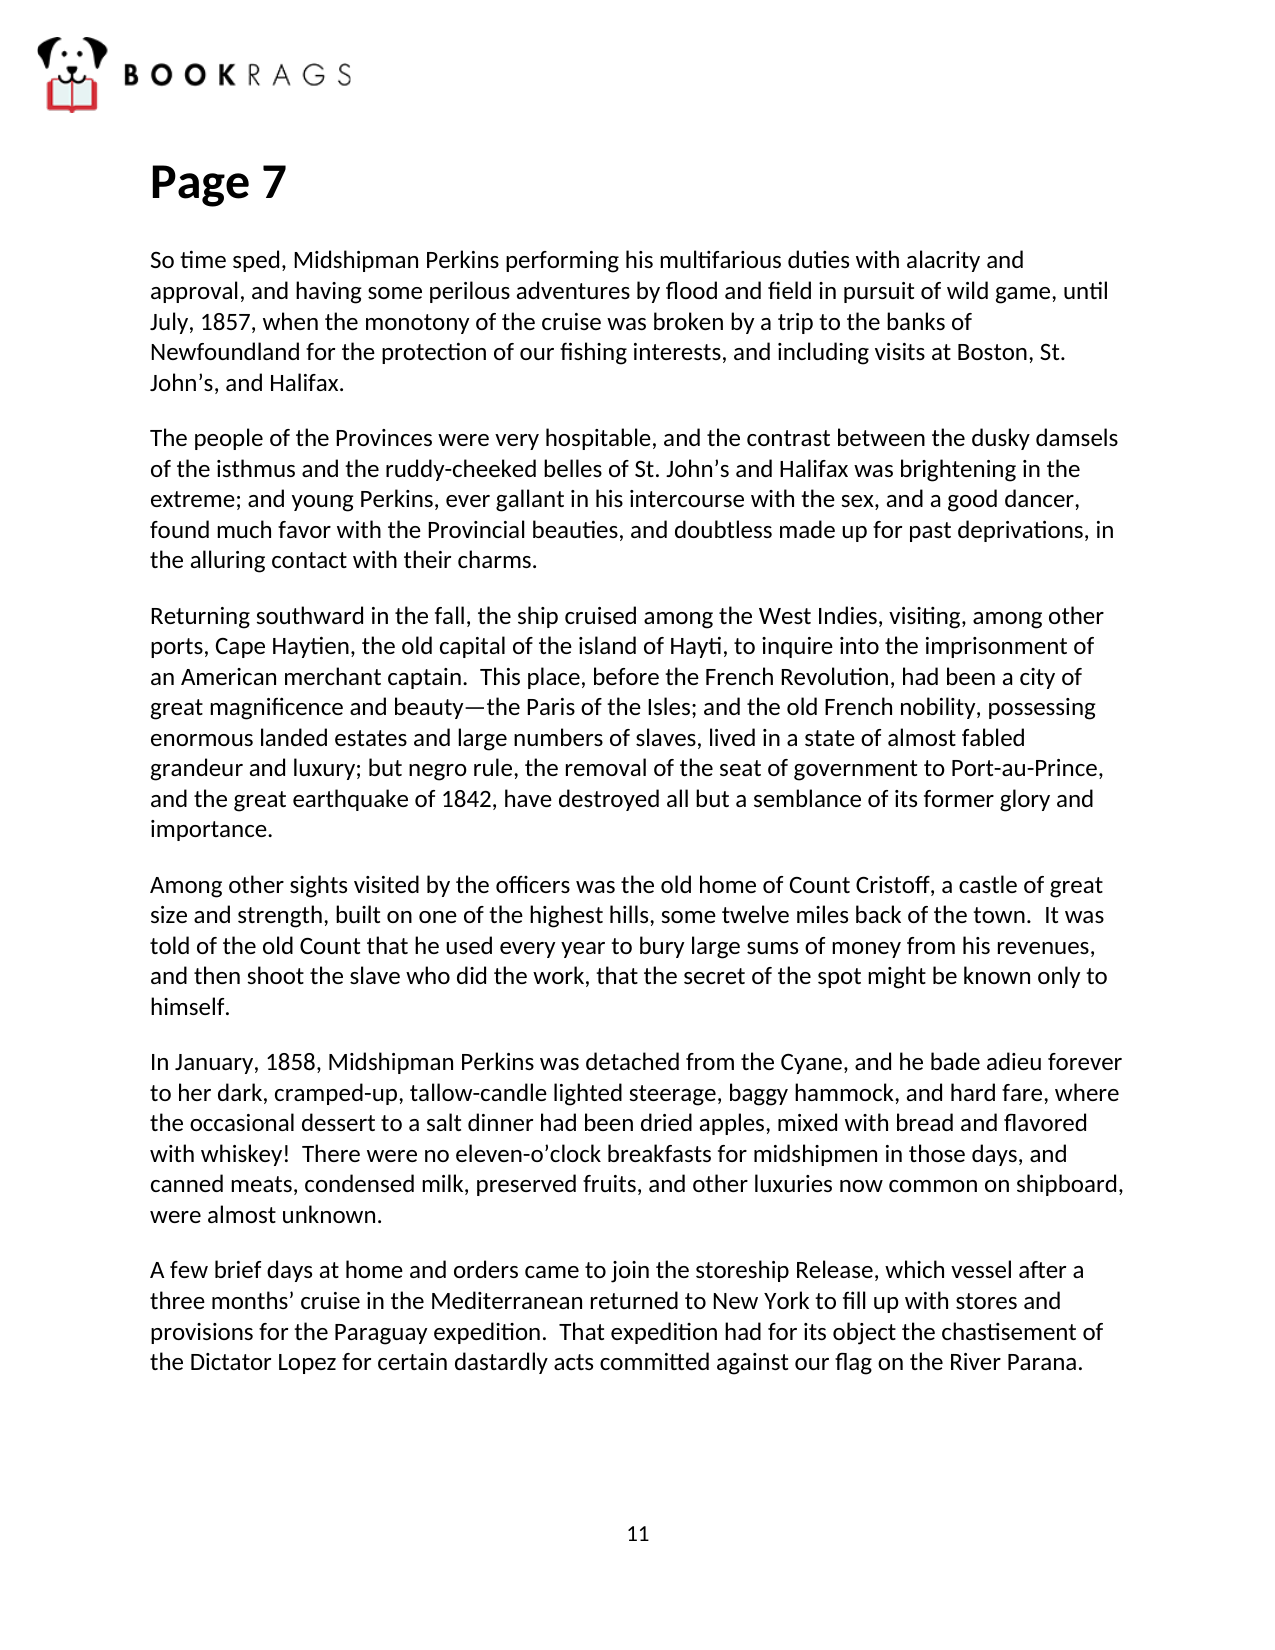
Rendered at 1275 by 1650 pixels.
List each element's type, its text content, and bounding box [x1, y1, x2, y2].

text Returning southward in the fall, the ship cruised among the West Indies, visiting, among other ports, Cape Haytien, the old capital of the island of Hayti, to inquire into the imprisonment of an American merchant captain. This place, before the French Revolution, had been a city of great magnificence and beauty—­the Paris of the Isles; and the old French nobility, possessing enormous landed estates and large numbers of slaves, lived in a state of almost fabled grandeur and luxury; but negro rule, the removal of the seat of government to Port-au-Prince, and the great earthquake of 1842, have destroyed all but a semblance of its former glory and importance. [150, 600, 1125, 844]
text In January, 1858, Midshipman Perkins was detached from the Cyane, and he bade adieu forever to her dark, cramped-up, tallow-candle lighted steerage, baggy hammock, and hard fare, where the occasional dessert to a salt dinner had been dried apples, mixed with bread and flavored with whiskey! There were no eleven-o’clock breakfasts for midshipmen in those days, and canned meats, condensed milk, preserved fruits, and other luxuries now common on shipboard, were almost unknown. [150, 1047, 1125, 1230]
picture [37, 37, 351, 113]
text Page 7 [150, 150, 1125, 211]
text So time sped, Midshipman Perkins performing his multifarious duties with alacrity and approval, and having some perilous adventures by flood and field in pursuit of wild game, until July, 1857, when the monotony of the cruise was broken by a trip to the banks of Newfoundland for the protection of our fishing interests, and including visits at Boston, St. John’s, and Halifax. [150, 244, 1125, 397]
text Among other sights visited by the officers was the old home of Count Cristoff, a castle of great size and strength, built on one of the highest hills, some twelve miles back of the town. It was told of the old Count that he used every year to bury large sums of money from his revenues, and then shoot the slave who did the work, that the secret of the spot might be known only to himself. [150, 869, 1125, 1022]
text A few brief days at home and orders came to join the storeship Release, which vessel after a three months’ cruise in the Mediterranean returned to New York to fill up with stores and provisions for the Paraguay expedition. That expedition had for its object the chastisement of the Dictator Lopez for certain dastardly acts committed against our flag on the River Parana. [150, 1255, 1125, 1377]
text The people of the Provinces were very hospitable, and the contrast between the dusky damsels of the isthmus and the ruddy-cheeked belles of St. John’s and Halifax was brightening in the extreme; and young Perkins, ever gallant in his intercourse with the sex, and a good dancer, found much favor with the Provincial beauties, and doubtless made up for past deprivations, in the alluring contact with their charms. [150, 422, 1125, 575]
